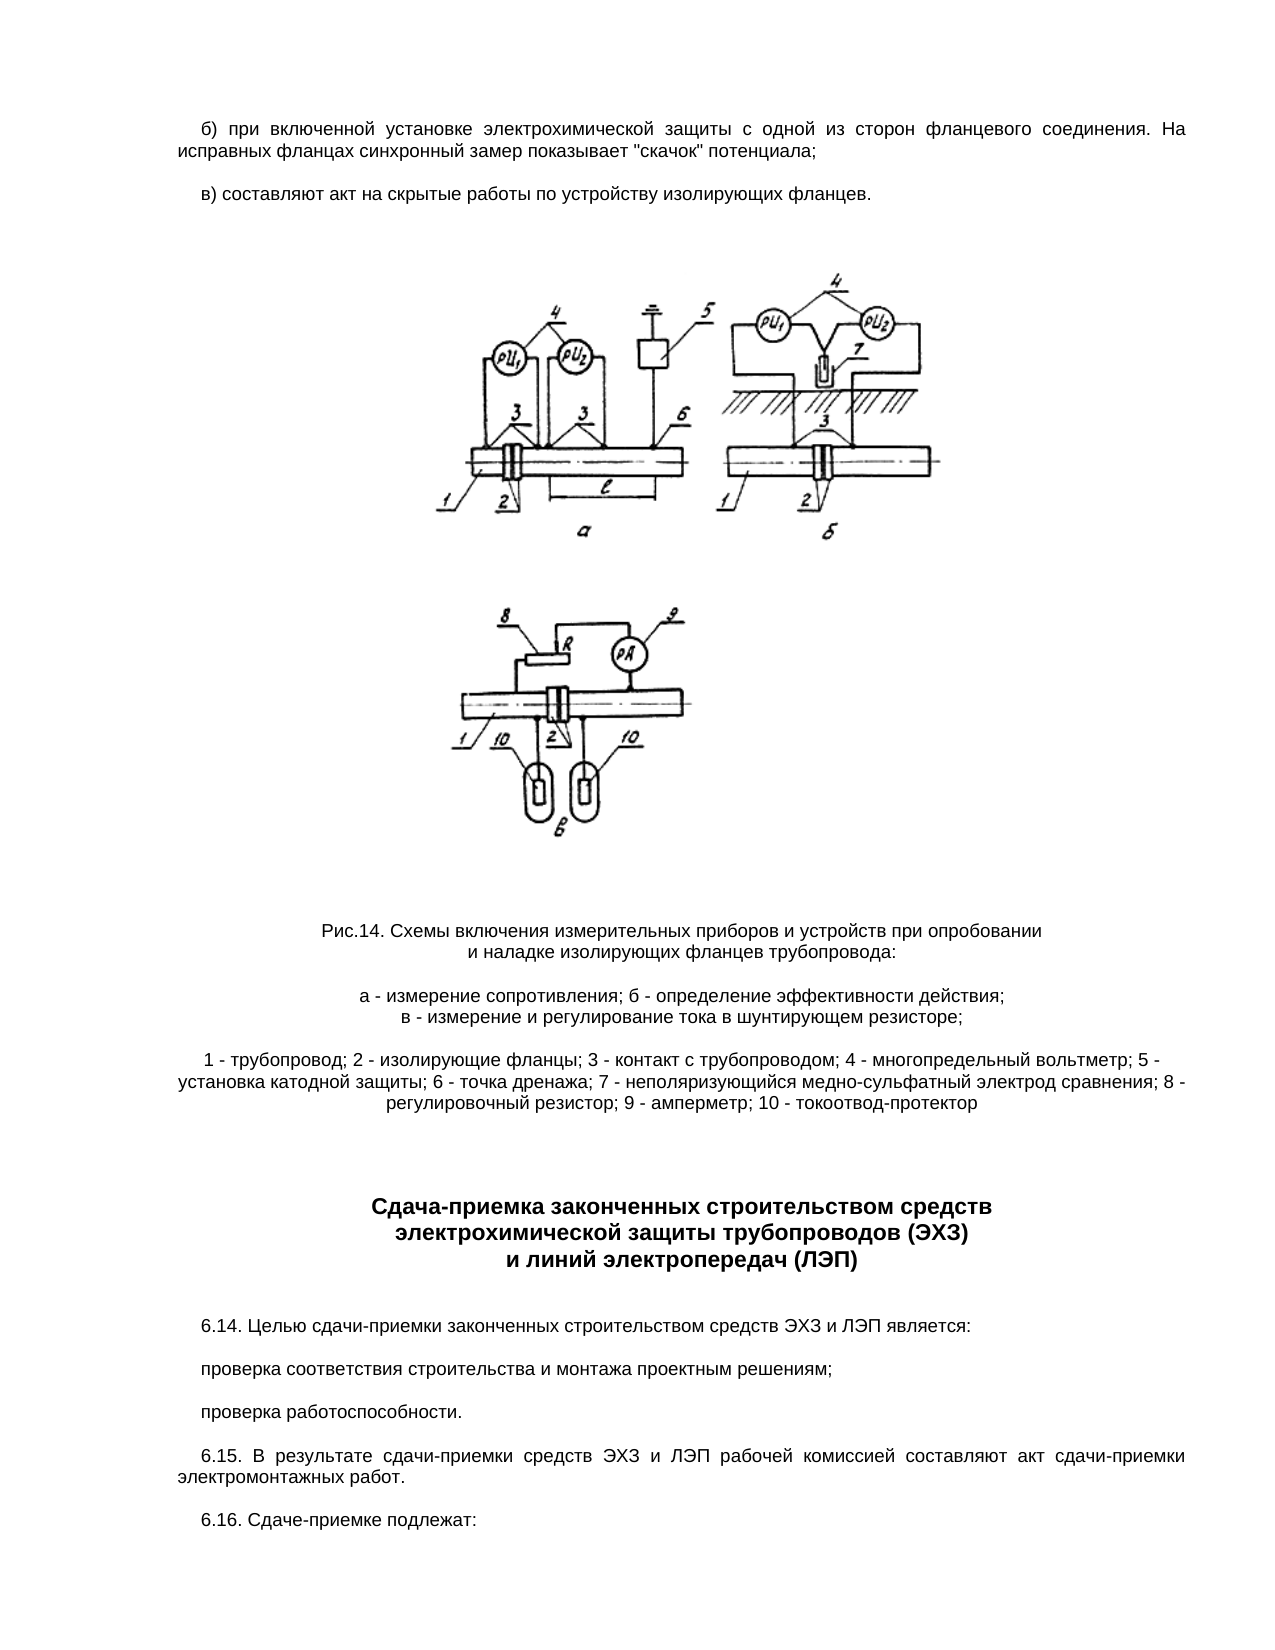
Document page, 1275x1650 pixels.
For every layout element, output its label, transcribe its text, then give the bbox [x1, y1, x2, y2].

subtitle Сдача-приемка законченных строительством средств [177, 1193, 1186, 1219]
text а - измерение сопротивления; б - определение эффективности действия; [177, 984, 1186, 1006]
picture [422, 269, 942, 855]
text проверка соответствия строительства и монтажа проектным решениям; [177, 1358, 1186, 1380]
text проверка работоспособности. [177, 1401, 1186, 1423]
text в) составляют акт на скрытые работы по устройству изолирующих фланцев. [177, 183, 1186, 204]
text 1 - трубопровод; 2 - изолирующие фланцы; 3 - контакт с трубопроводом; 4 - многопредельный вольтметр; 5 - установка катодной защиты; 6 - точка дренажа; 7 - неполяризующийся медно-сульфатный электрод сравнения; 8 - регулировочный резистор; 9 - амперметр; 10 - токоотвод-протектор [177, 1049, 1186, 1114]
subtitle и линий электропередач (ЛЭП) [177, 1246, 1186, 1272]
text б) при включенной установке электрохимической защиты с одной из сторон фланцевого соединения. На исправных фланцах синхронный замер показывает "скачок" потенциала; [177, 118, 1186, 161]
subtitle электрохимической защиты трубопроводов (ЭХЗ) [177, 1219, 1186, 1246]
text 6.15. В результате сдачи-приемки средств ЭХЗ и ЛЭП рабочей комиссией составляют акт сдачи-приемки электромонтажных работ. [177, 1444, 1186, 1487]
text Рис.14. Схемы включения измерительных приборов и устройств при опробовании [177, 920, 1186, 941]
text 6.16. Сдаче-приемке подлежат: [177, 1509, 1186, 1531]
text 6.14. Целью сдачи-приемки законченных строительством средств ЭХЗ и ЛЭП является: [177, 1315, 1186, 1337]
text и наладке изолирующих фланцев трубопровода: [177, 941, 1186, 963]
text в - измерение и регулирование тока в шунтирующем резисторе; [177, 1006, 1186, 1027]
